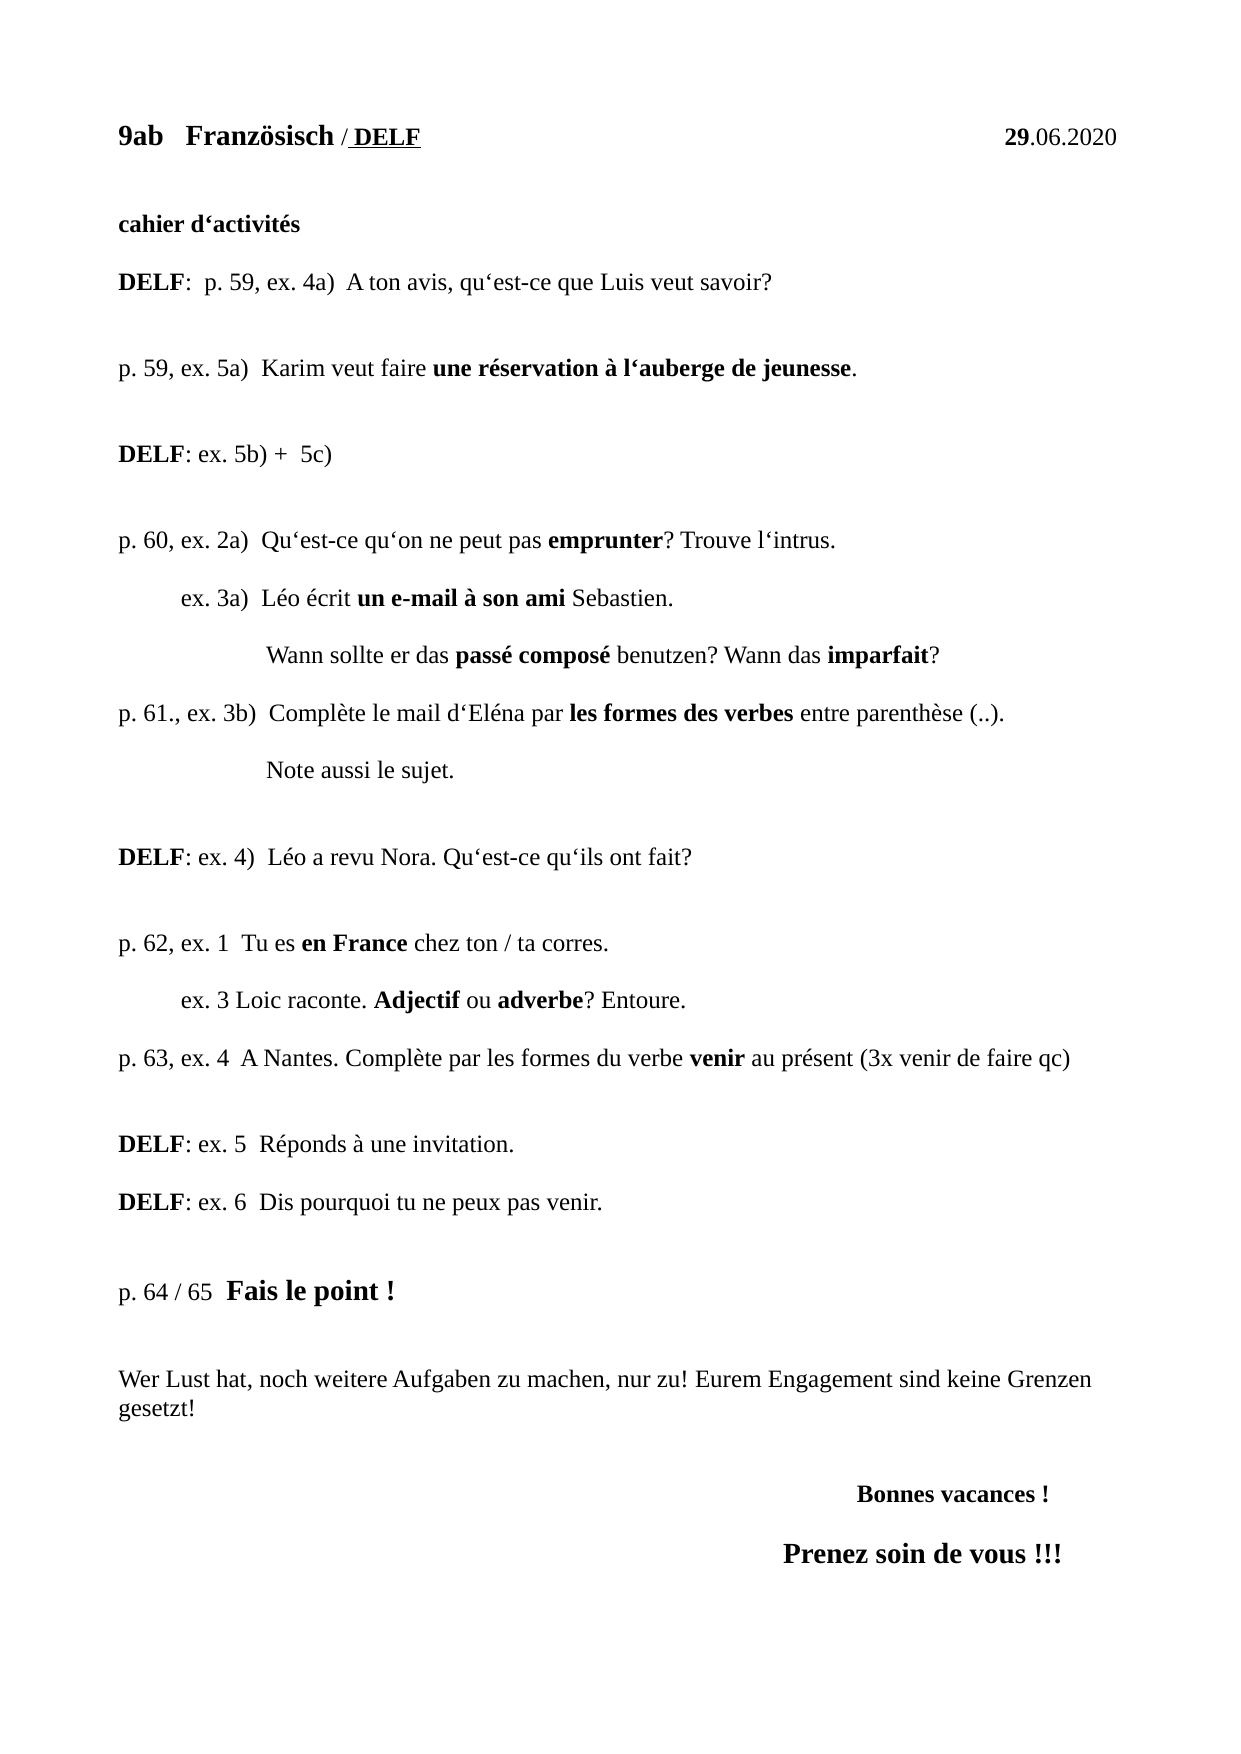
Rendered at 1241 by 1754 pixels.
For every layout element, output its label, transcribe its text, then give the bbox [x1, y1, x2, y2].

text 9ab Französisch / DELF 29.06.2020 [118, 118, 1122, 152]
text p. 64 / 65 Fais le point ! [118, 1273, 1122, 1306]
text ex. 3a) Léo écrit un e-mail à son ami Sebastien. [118, 583, 1122, 612]
text DELF: ex. 6 Dis pourquoi tu ne peux pas venir. [118, 1187, 1122, 1215]
text Note aussi le sujet. [118, 755, 1122, 784]
text p. 60, ex. 2a) Qu‘est-ce qu‘on ne peut pas emprunter? Trouve l‘intrus. [118, 525, 1122, 554]
text p. 63, ex. 4 A Nantes. Complète par les formes du verbe venir au présent (3x venir de faire qc) [118, 1043, 1122, 1072]
text cahier d‘activités [118, 209, 1122, 238]
text DELF: ex. 4) Léo a revu Nora. Qu‘est-ce qu‘ils ont fait? [118, 842, 1122, 870]
text Wer Lust hat, noch weitere Aufgaben zu machen, nur zu! Eurem Engagement sind keine Grenzen gesetzt! [118, 1364, 1122, 1421]
text p. 59, ex. 5a) Karim veut faire une réservation à l‘auberge de jeunesse. [118, 353, 1122, 382]
text DELF: ex. 5b) + 5c) [118, 439, 1122, 468]
text DELF: p. 59, ex. 4a) A ton avis, qu‘est-ce que Luis veut savoir? [118, 267, 1122, 295]
text Prenez soin de vous !!! [118, 1536, 1122, 1570]
text DELF: ex. 5 Réponds à une invitation. [118, 1129, 1122, 1158]
text Bonnes vacances ! [118, 1479, 1122, 1508]
text Wann sollte er das passé composé benutzen? Wann das imparfait? [118, 640, 1122, 669]
text p. 61., ex. 3b) Complète le mail d‘Eléna par les formes des verbes entre parenthèse (..). [118, 698, 1122, 727]
text ex. 3 Loic raconte. Adjectif ou adverbe? Entoure. [118, 985, 1122, 1014]
text p. 62, ex. 1 Tu es en France chez ton / ta corres. [118, 928, 1122, 957]
